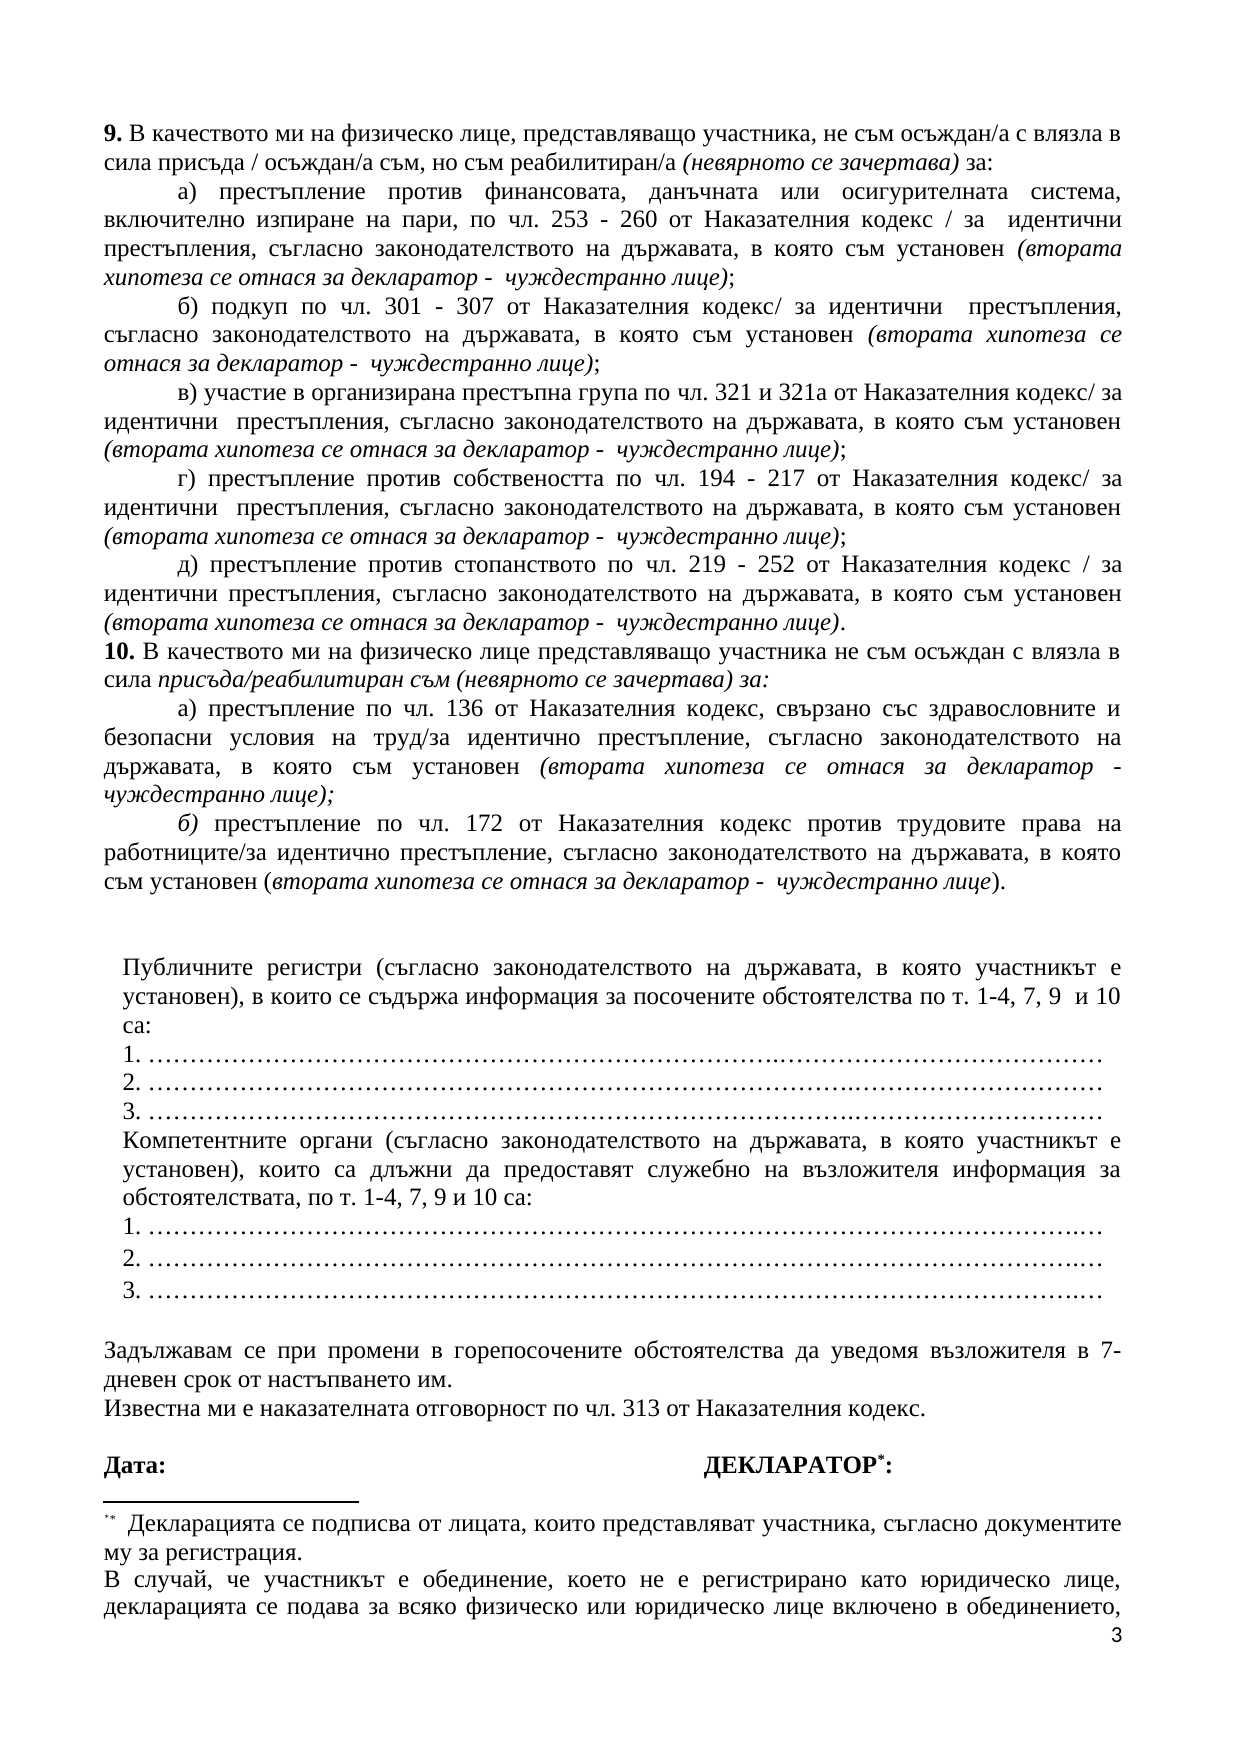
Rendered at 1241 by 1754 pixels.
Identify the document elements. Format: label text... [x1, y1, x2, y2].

table_header Публичните регистри (съгласно законодателството на държавата, в която участникът е установен), в които се съдържа информация за посочените обстоятелства по т. 1-4, 7, 9 и 10 са: [111, 895, 1133, 1039]
text г) престъпление против собствеността по чл. 194 - 217 от Наказателния кодекс/ за идентични престъпления, съгласно законодателството на държавата, в която съм установен (втората хипотеза се отнася за декларатор - чуждестранно лице); [103, 463, 1122, 549]
text б) подкуп по чл. 301 - 307 от Наказателния кодекс/ за идентични престъпления, съгласно законодателството на държавата, в която съм установен (втората хипотеза се отнася за декларатор - чуждестранно лице); [103, 291, 1122, 377]
table_cell 2. ………………………………………………………………………….………………………… [111, 1068, 1133, 1096]
table_cell 1. ………………………………………………………………………………………………….… [111, 1211, 1115, 1243]
text д) престъпление против стопанството по чл. 219 - 252 от Наказателния кодекс / за идентични престъпления, съгласно законодателството на държавата, в която съм установен (втората хипотеза се отнася за декларатор - чуждестранно лице). [103, 549, 1122, 636]
text Дата: ДЕКЛАРАТОР*: [103, 1451, 1122, 1479]
table_cell 1. ………………………………………………………………….………………………………… [111, 1039, 1133, 1067]
table_cell Компетентните органи (съгласно законодателството на държавата, в която участникът е установен), които са длъжни да предоставят служебно на възложителя информация за обстоятелствата, по т. 1-4, 7, 9 и 10 са: [111, 1125, 1133, 1211]
text в) участие в организирана престъпна група по чл. 321 и 321а от Наказателния кодекс/ за идентични престъпления, съгласно законодателството на държавата, в която съм установен (втората хипотеза се отнася за декларатор - чуждестранно лице); [103, 377, 1122, 463]
text 9. В качеството ми на физическо лице, представляващо участника, не съм осъждан/а с влязла в сила присъда / осъждан/а съм, но съм реабилитиран/а (невярното се зачертава) за: а) престъпление против финансовата, данъчната или осигурителната система, включително изпиране на пари, по чл. 253 - 260 от Наказателния кодекс / за идентични престъпления, съгласно законодателството на държавата, в която съм установен (втората хипотеза се отнася за декларатор - чуждестранно лице); [103, 118, 1122, 291]
table_cell 3. ………………………………………………………………………….………………………… [111, 1096, 1133, 1125]
text 10. В качеството ми на физическо лице представляващо участника не съм осъждан с влязла в сила присъда/реабилитиран съм (невярното се зачертава) за: [103, 636, 1122, 693]
text Известна ми е наказателната отговорност по чл. 313 от Наказателния кодекс. [103, 1393, 1122, 1422]
table_cell 3. ………………………………………………………………………………………………….… [111, 1275, 1115, 1307]
text Задължавам се при промени в горепосочените обстоятелства да уведомя възложителя в 7-дневен срок от настъпването им. [103, 1336, 1122, 1393]
text а) престъпление по чл. 136 от Наказателния кодекс, свързано със здравословните и безопасни условия на труд/за идентично престъпление, съгласно законодателството на държавата, в която съм установен (втората хипотеза се отнася за декларатор - чуждестранно лице); [103, 693, 1122, 808]
table_cell 2. ………………………………………………………………………………………………….… [111, 1243, 1115, 1275]
text б) престъпление по чл. 172 от Наказателния кодекс против трудовите права на работниците/за идентично престъпление, съгласно законодателството на държавата, в която съм установен (втората хипотеза се отнася за декларатор - чуждестранно лице). [103, 808, 1122, 894]
